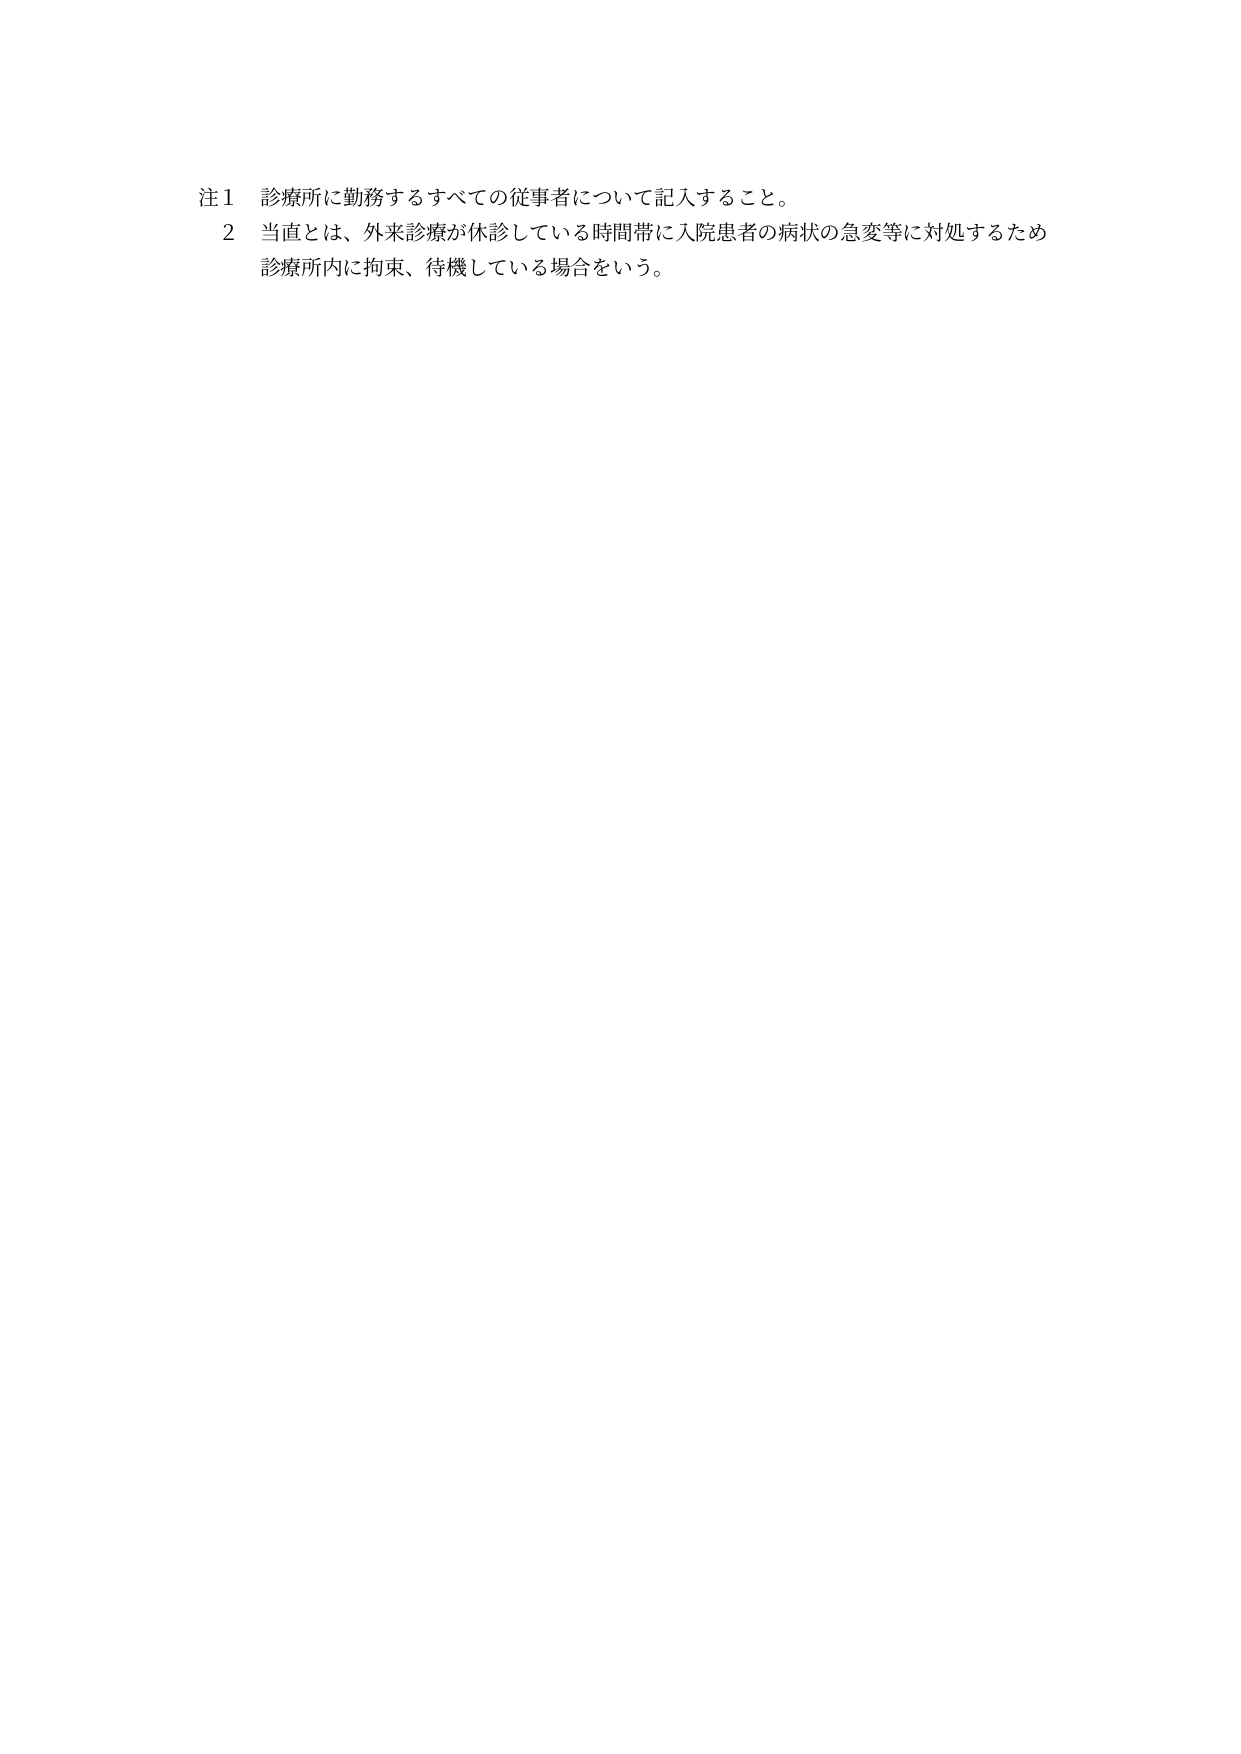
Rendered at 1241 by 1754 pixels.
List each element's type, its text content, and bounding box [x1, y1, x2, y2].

text 注１ 診療所に勤務するすべての従事者について記入すること。 [177, 179, 1063, 214]
text ２ 当直とは、外来診療が休診している時間帯に入院患者の病状の急変等に対処するため診療所内に拘束、待機している場合をいう。 [177, 214, 1063, 284]
